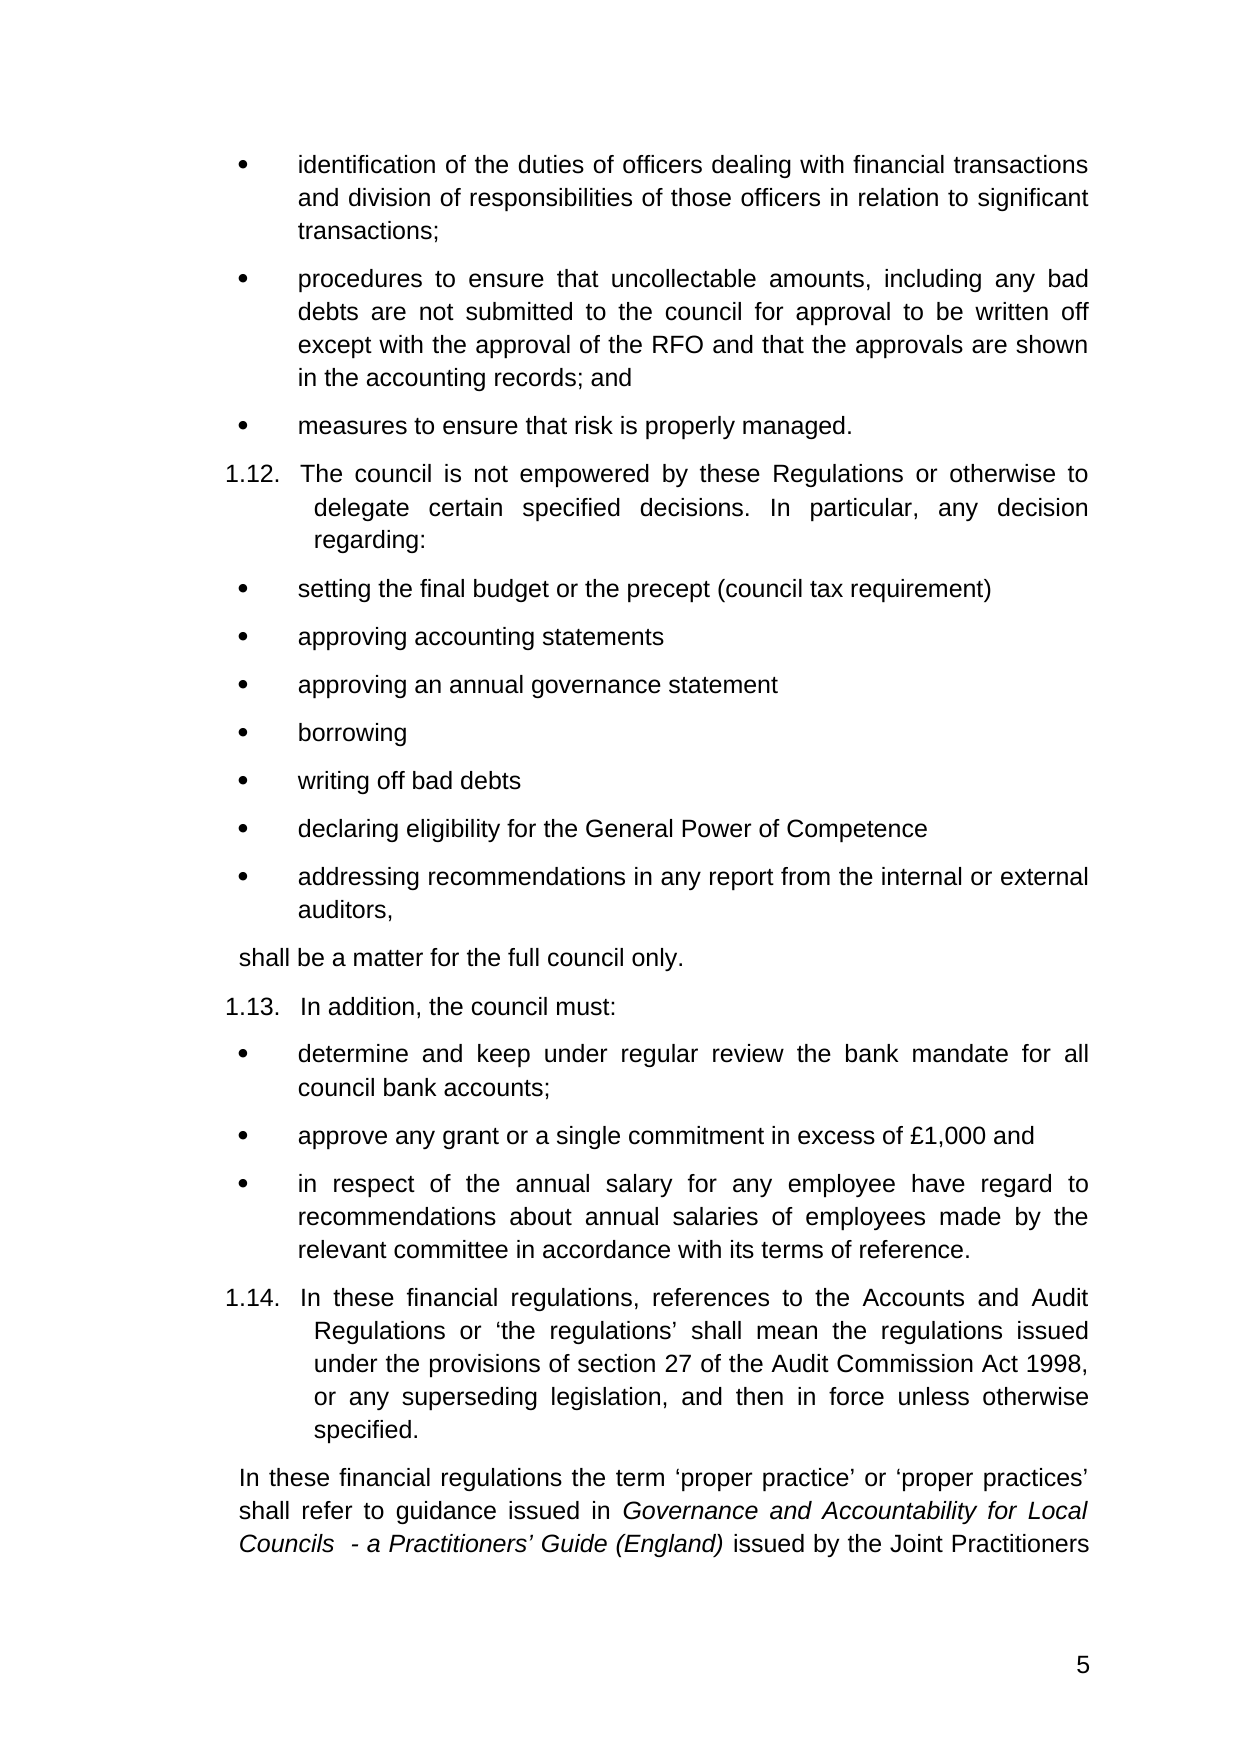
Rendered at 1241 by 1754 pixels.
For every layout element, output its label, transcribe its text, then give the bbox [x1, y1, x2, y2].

list measures to ensure that risk is properly managed. [239, 411, 1090, 440]
list approving an annual governance statement [239, 670, 1090, 699]
list borrowing [239, 718, 1090, 747]
list in respect of the annual salary for any employee have regard to recommendations about annual salaries of employees made by the relevant committee in accordance with its terms of reference. [239, 1169, 1090, 1264]
list declaring eligibility for the General Power of Competence [239, 814, 1090, 843]
list determine and keep under regular review the bank mandate for all council bank accounts; [239, 1039, 1090, 1101]
list identification of the duties of officers dealing with financial transactions and division of responsibilities of those officers in relation to significant transactions; [239, 150, 1090, 245]
list In these financial regulations, references to the Accounts and Audit Regulations or ‘the regulations’ shall mean the regulations issued under the provisions of section 27 of the Audit Commission Act 1998, or any superseding legislation, and then in force unless otherwise specified. [225, 1283, 1090, 1444]
list In addition, the council must: [225, 991, 1090, 1020]
text shall be a matter for the full council only. [239, 943, 1090, 972]
list addressing recommendations in any report from the internal or external auditors, [239, 862, 1090, 924]
list setting the final budget or the precept (council tax requirement) [239, 573, 1090, 602]
list The council is not empowered by these Regulations or otherwise to delegate certain specified decisions. In particular, any decision regarding: [225, 459, 1090, 554]
list approving accounting statements [239, 622, 1090, 651]
list writing off bad debts [239, 766, 1090, 795]
list procedures to ensure that uncollectable amounts, including any bad debts are not submitted to the council for approval to be written off except with the approval of the RFO and that the approvals are shown in the accounting records; and [239, 264, 1090, 392]
list approve any grant or a single commitment in excess of £1,000 and [239, 1121, 1090, 1149]
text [239, 1463, 1090, 1558]
